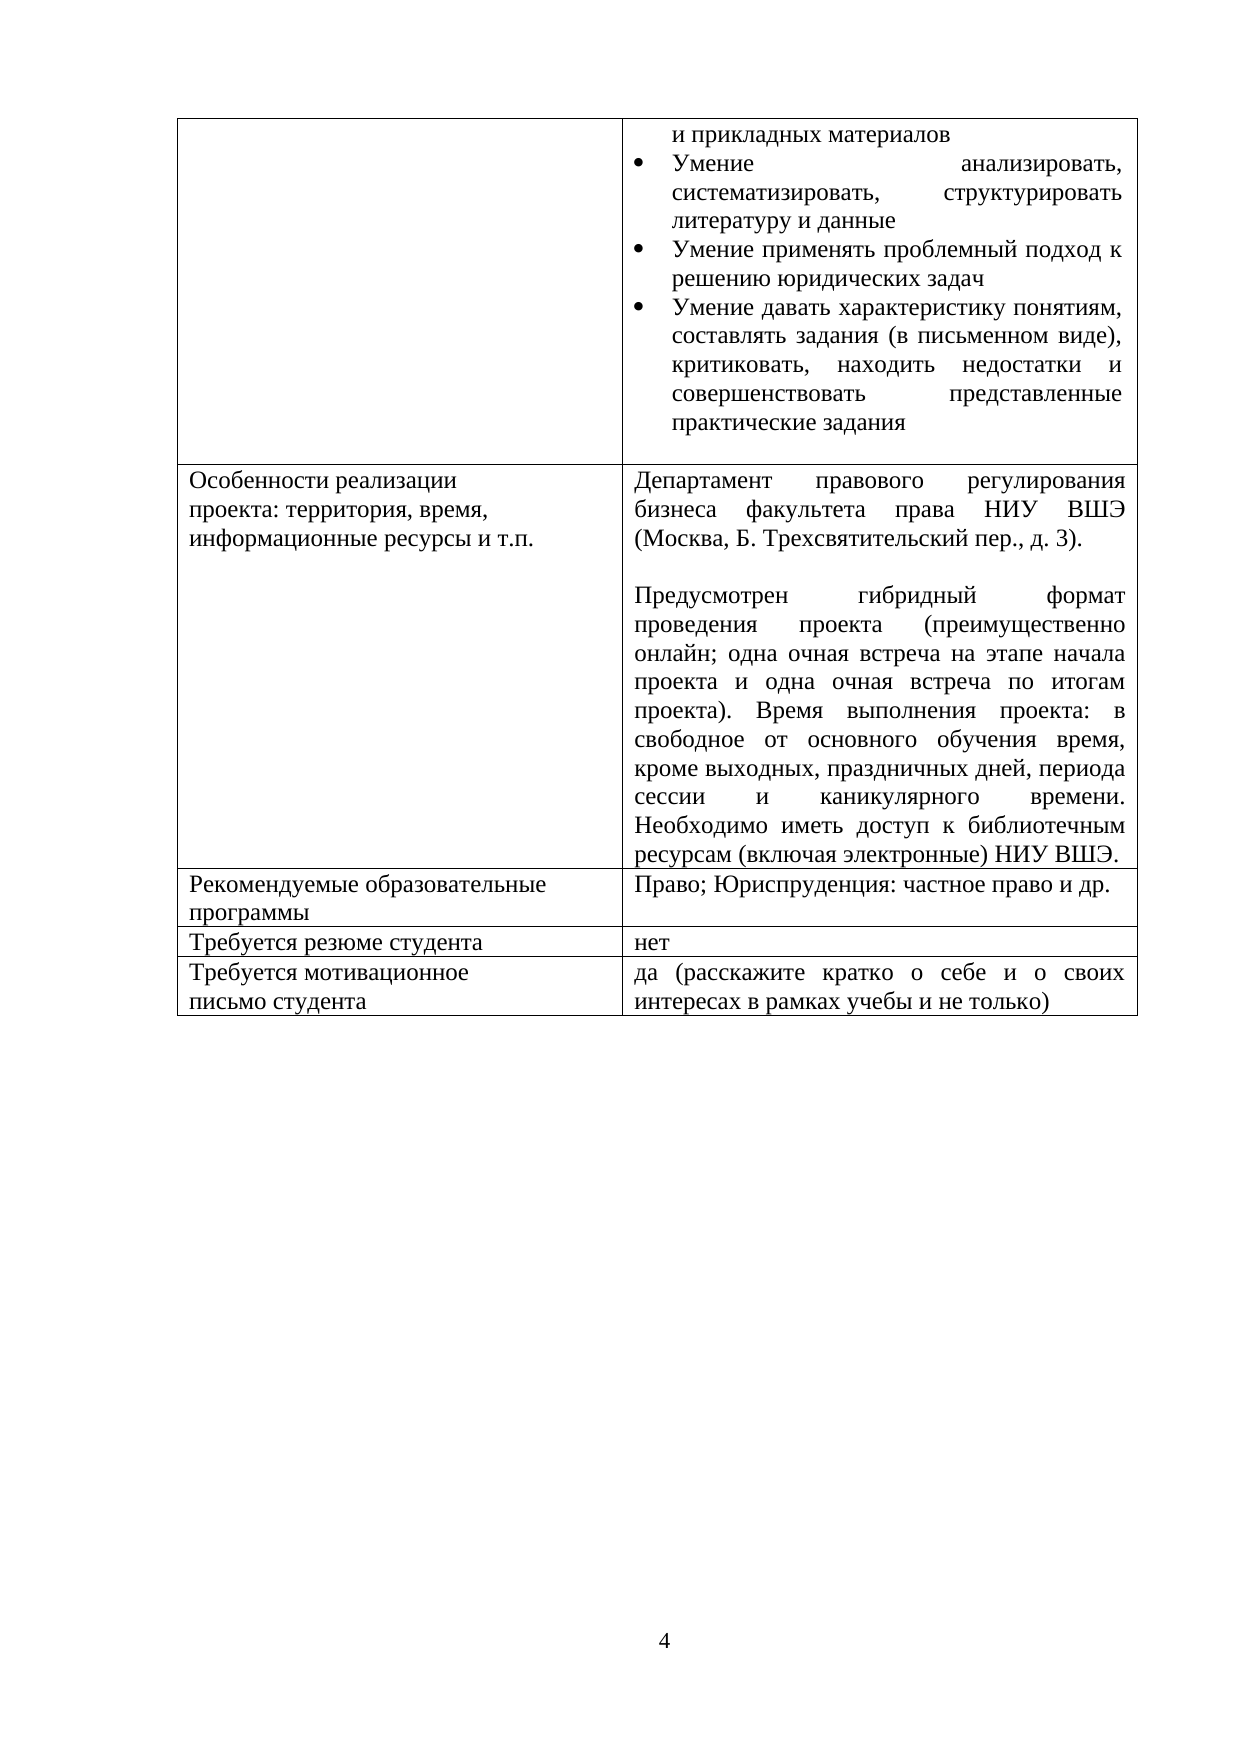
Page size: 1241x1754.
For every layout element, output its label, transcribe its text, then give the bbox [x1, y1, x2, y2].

table_cell Департамент правового регулирования бизнеса факультета права НИУ ВШЭ (Москва, Б. Трехсвятительский пер., д. 3). Предусмотрен гибридный формат проведения проекта (преимущественно онлайн; одна очная встреча на этапе начала проекта и одна очная встреча по итогам проекта). Время выполнения проекта: в свободное от основного обучения время, кроме выходных, праздничных дней, периода сессии и каникулярного времени. Необходимо иметь доступ к библиотечным ресурсам (включая электронные) НИУ ВШЭ. [623, 465, 1137, 868]
table_cell Рекомендуемые образовательные программы [178, 869, 622, 926]
table_cell Требуется мотивационное письмо студента [178, 957, 622, 1014]
table_cell Требуется резюме студента [178, 927, 622, 956]
table_cell нет [623, 927, 1137, 956]
table_cell Право; Юриспруденция: частное право и др. [623, 869, 1137, 926]
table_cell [178, 119, 622, 464]
table_cell Особенности реализации проекта: территория, время, информационные ресурсы и т.п. [178, 465, 622, 868]
table_cell да (расскажите кратко о себе и о своих интересах в рамках учебы и не только) [623, 957, 1137, 1014]
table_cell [623, 119, 1137, 464]
